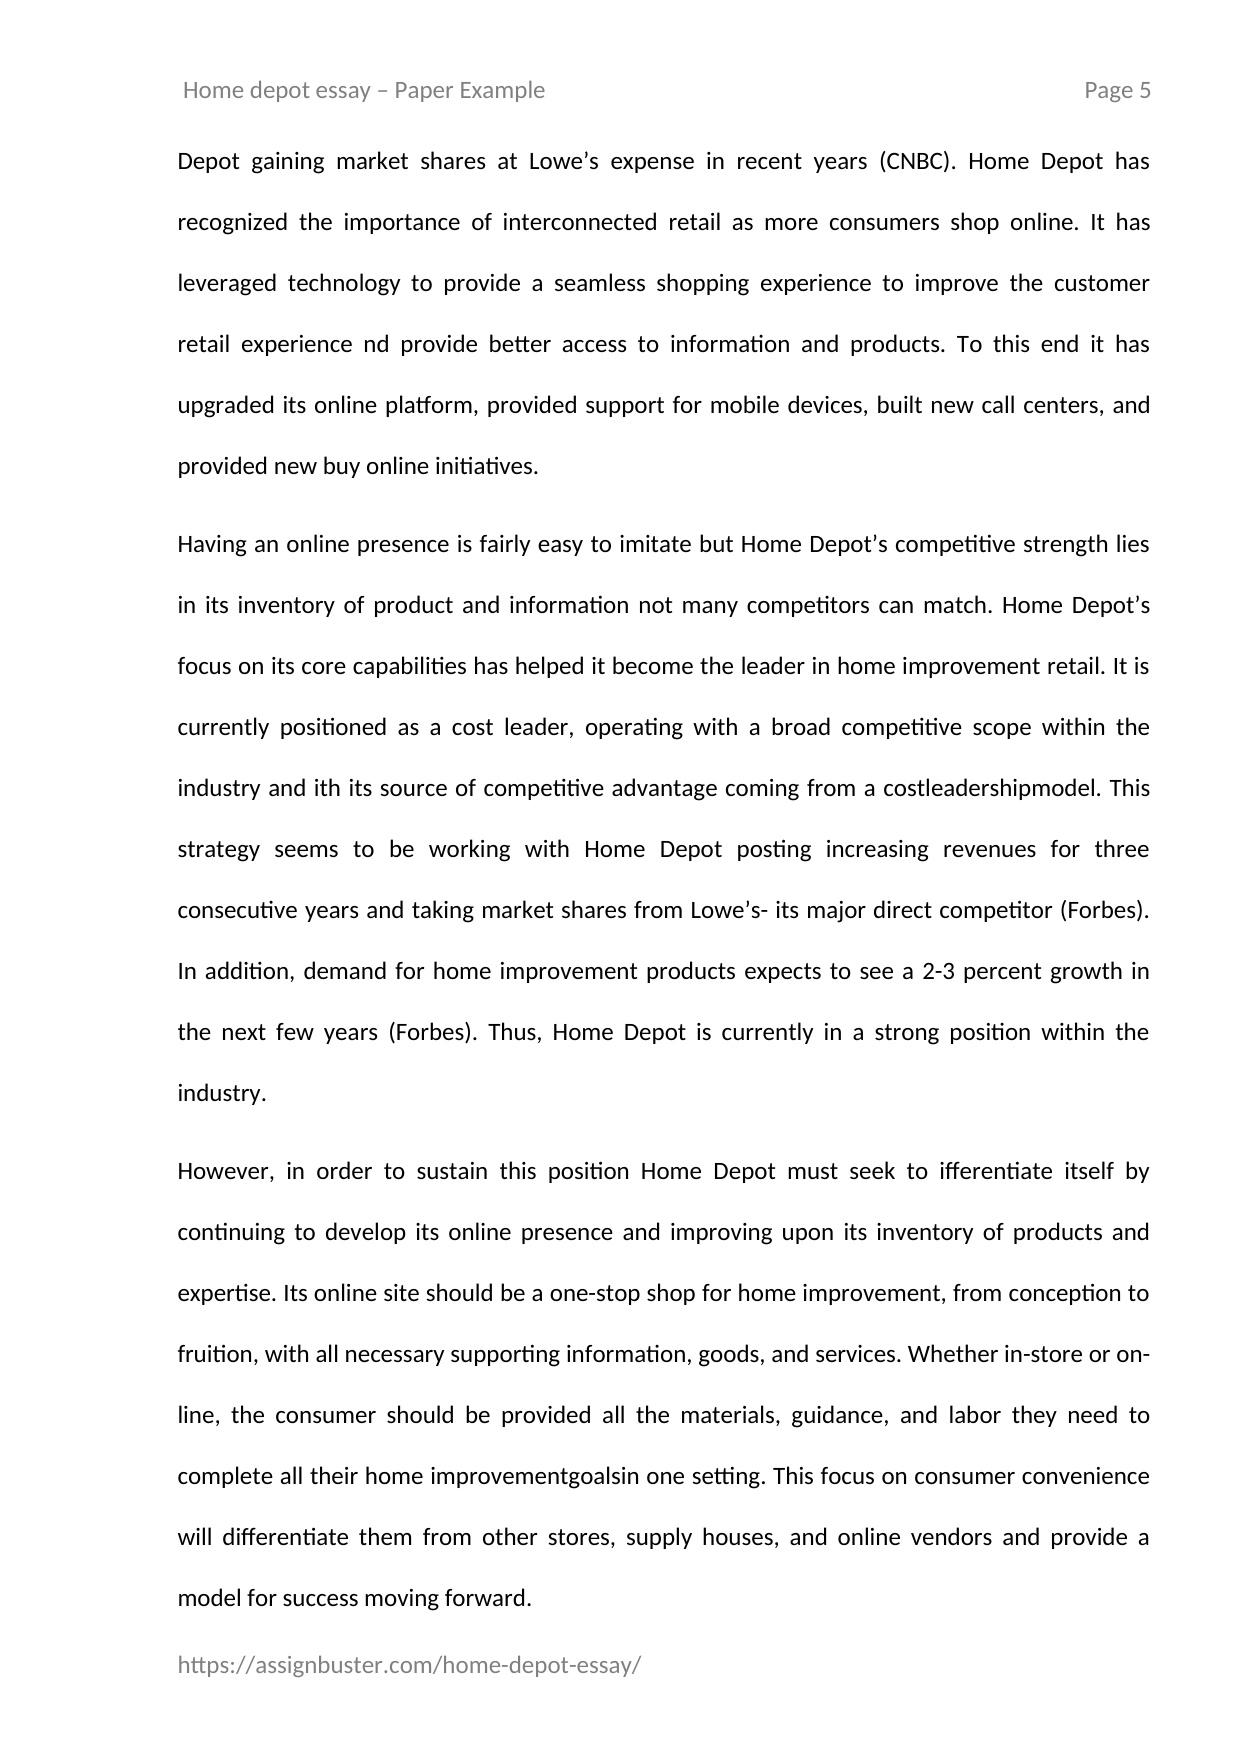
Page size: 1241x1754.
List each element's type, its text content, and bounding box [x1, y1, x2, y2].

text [177, 145, 1152, 481]
text However, in order to sustain this position Home Depot must seek to ifferentiate itself by continuing to develop its online presence and improving upon its inventory of products and expertise. Its online site should be a one-stop shop for home improvement, from conception to fruition, with all necessary supporting information, goods, and services. Whether in-store or on-line, the consumer should be provided all the materials, guidance, and labor they need to complete all their home improvementgoalsin one setting. This focus on consumer convenience will differentiate them from other stores, supply houses, and online vendors and provide a model for success moving forward. [177, 1155, 1152, 1613]
text Having an online presence is fairly easy to imitate but Home Depot’s competitive strength lies in its inventory of product and information not many competitors can match. Home Depot’s focus on its core capabilities has helped it become the leader in home improvement retail. It is currently positioned as a cost leader, operating with a broad competitive scope within the industry and ith its source of competitive advantage coming from a costleadershipmodel. This strategy seems to be working with Home Depot posting increasing revenues for three consecutive years and taking market shares from Lowe’s- its major direct competitor (Forbes). In addition, demand for home improvement products expects to see a 2-3 percent growth in the next few years (Forbes). Thus, Home Depot is currently in a strong position within the industry. [177, 528, 1152, 1108]
